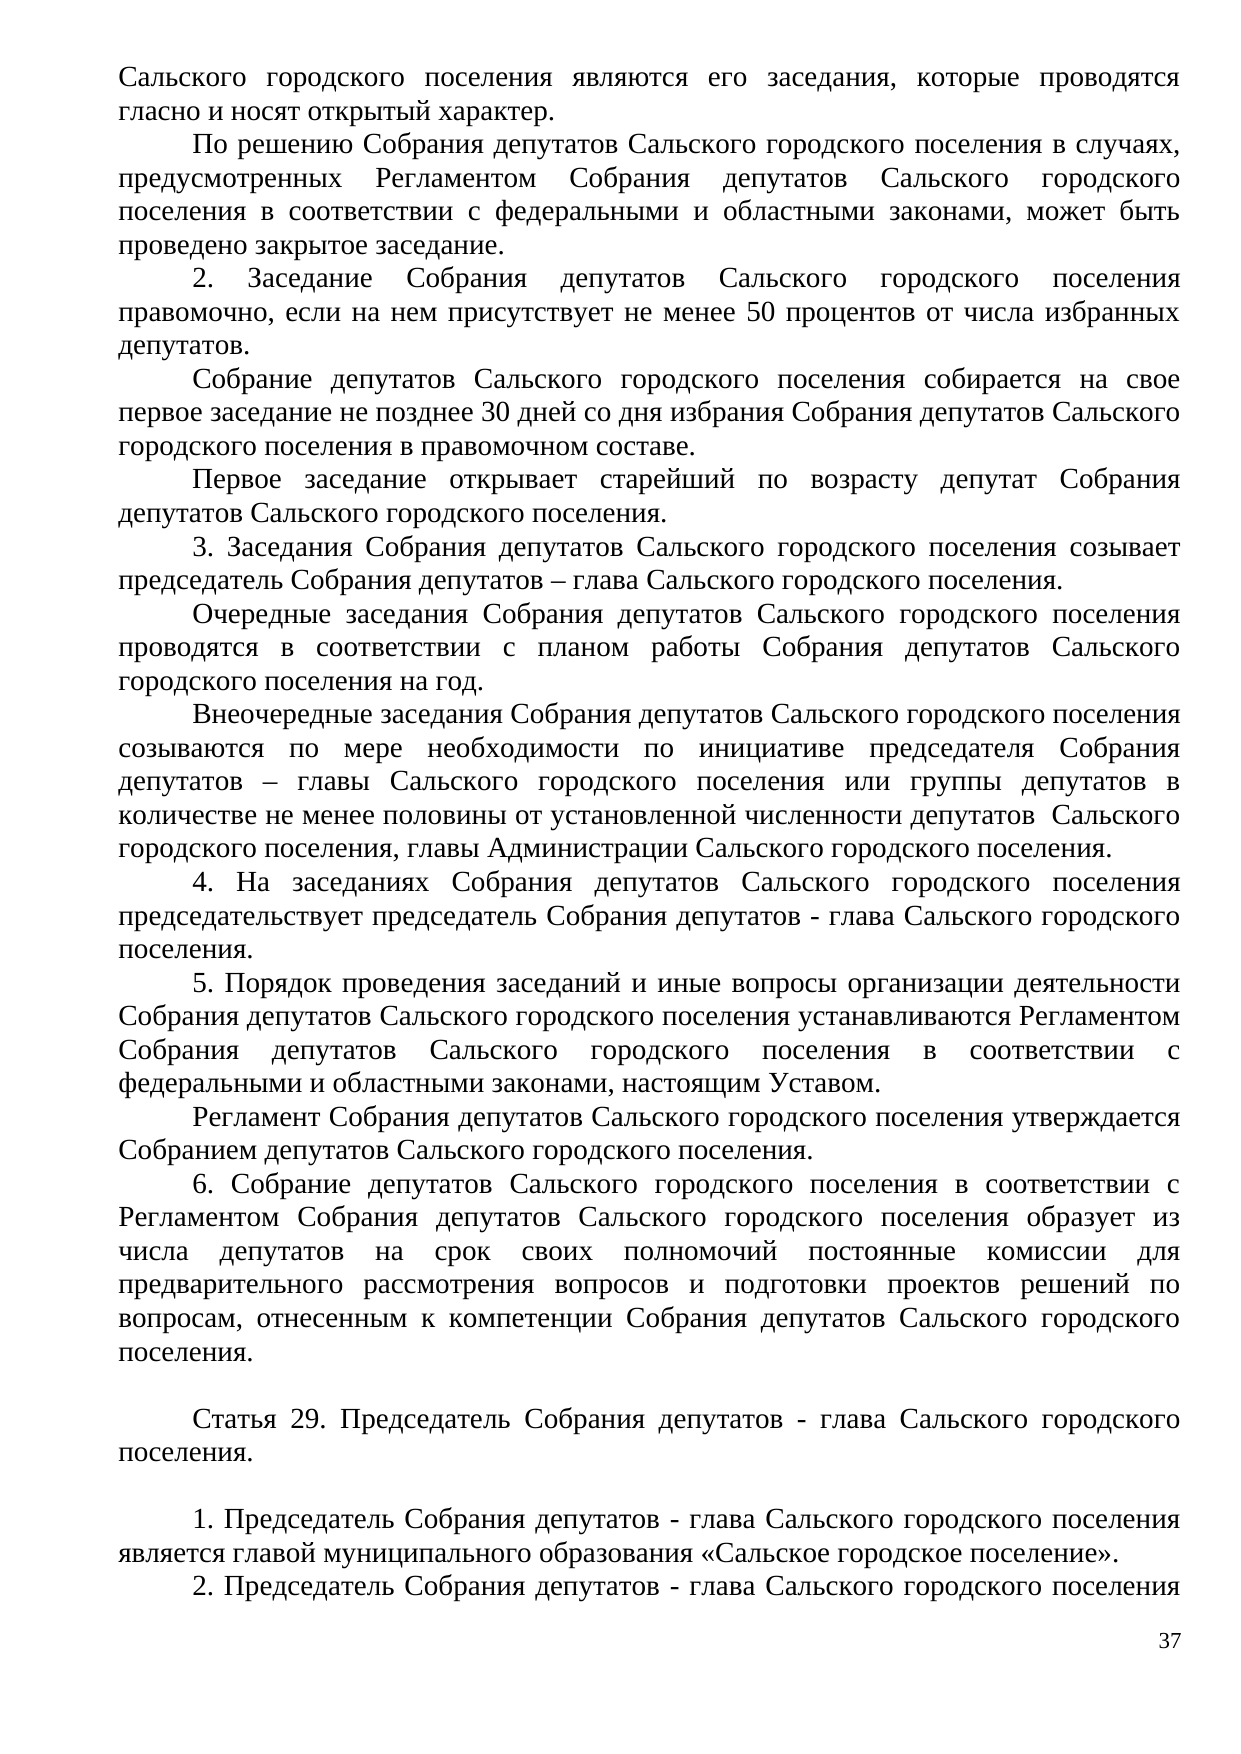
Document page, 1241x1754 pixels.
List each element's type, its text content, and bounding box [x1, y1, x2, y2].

text 3. Заседания Собрания депутатов Сальского городского поселения созывает председатель Собрания депутатов – глава Сальского городского поселения. [118, 529, 1181, 596]
text 1. Председатель Собрания депутатов - глава Сальского городского поселения является главой муниципального образования «Сальское городское поселение». [118, 1501, 1181, 1568]
text 2. Заседание Собрания депутатов Сальского городского поселения правомочно, если на нем присутствует не менее 50 процентов от числа избранных депутатов. [118, 260, 1181, 361]
text 6. Собрание депутатов Сальского городского поселения в соответствии с Регламентом Собрания депутатов Сальского городского поселения образует из числа депутатов на срок своих полномочий постоянные комиссии для предварительного рассмотрения вопросов и подготовки проектов решений по вопросам, отнесенным к компетенции Собрания депутатов Сальского городского поселения. [118, 1166, 1181, 1367]
text Статья 29. Председатель Собрания депутатов - глава Сальского городского поселения. [118, 1401, 1181, 1468]
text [118, 1568, 1181, 1602]
text Очередные заседания Собрания депутатов Сальского городского поселения проводятся в соответствии с планом работы Собрания депутатов Сальского городского поселения на год. [118, 596, 1181, 696]
text Собрание депутатов Сальского городского поселения собирается на свое первое заседание не позднее 30 дней со дня избрания Собрания депутатов Сальского городского поселения в правомочном составе. [118, 361, 1181, 462]
text Внеочередные заседания Собрания депутатов Сальского городского поселения созываются по мере необходимости по инициативе председателя Собрания депутатов – главы Сальского городского поселения или группы депутатов в количестве не менее половины от установленной численности депутатов Сальского городского поселения, главы Администрации Сальского городского поселения. [118, 696, 1181, 864]
text 5. Порядок проведения заседаний и иные вопросы организации деятельности Собрания депутатов Сальского городского поселения устанавливаются Регламентом Собрания депутатов Сальского городского поселения в соответствии с федеральными и областными законами, настоящим Уставом. [118, 965, 1181, 1099]
text По решению Собрания депутатов Сальского городского поселения в случаях, предусмотренных Регламентом Собрания депутатов Сальского городского поселения в соответствии с федеральными и областными законами, может быть проведено закрытое заседание. [118, 126, 1181, 260]
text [118, 59, 1181, 126]
text Первое заседание открывает старейший по возрасту депутат Собрания депутатов Сальского городского поселения. [118, 462, 1181, 529]
text 4. На заседаниях Собрания депутатов Сальского городского поселения председательствует председатель Собрания депутатов - глава Сальского городского поселения. [118, 864, 1181, 965]
text Регламент Собрания депутатов Сальского городского поселения утверждается Собранием депутатов Сальского городского поселения. [118, 1099, 1181, 1166]
